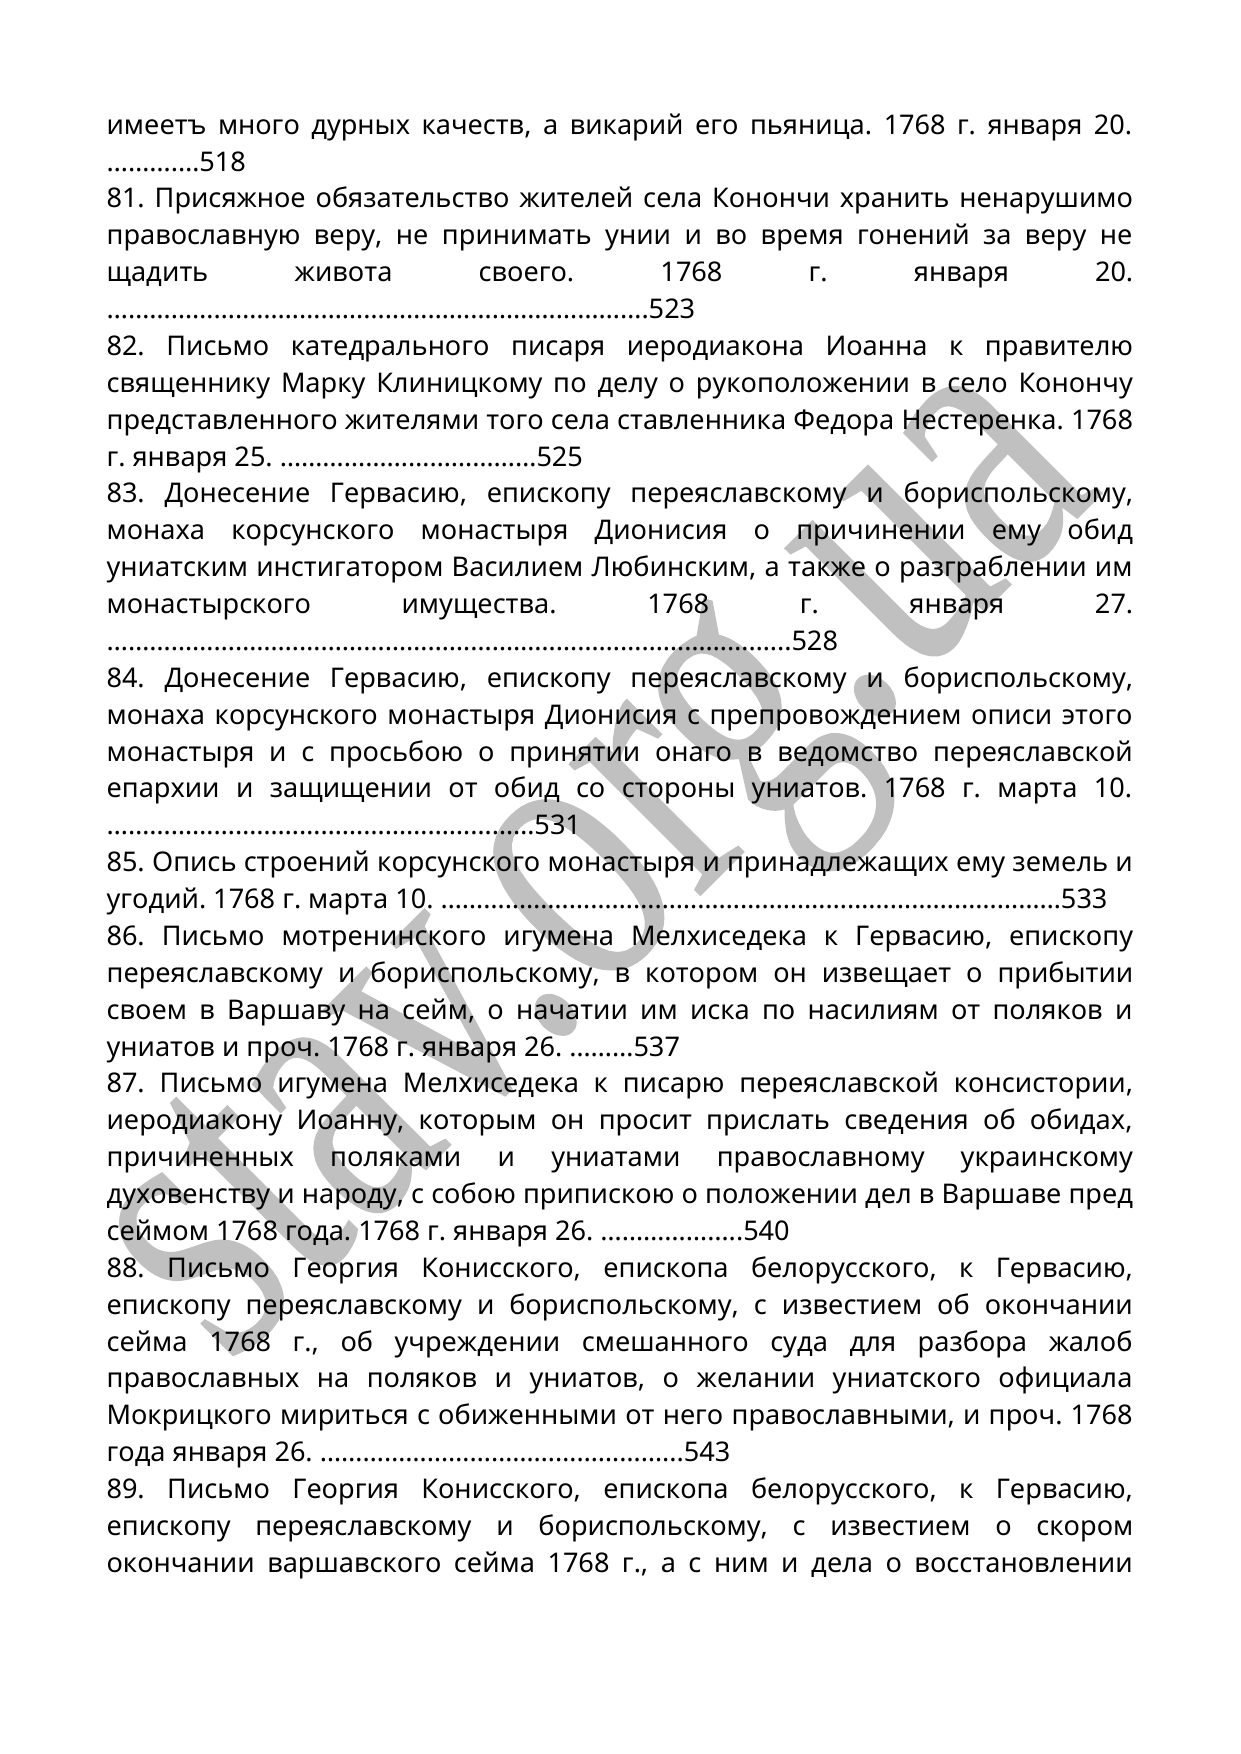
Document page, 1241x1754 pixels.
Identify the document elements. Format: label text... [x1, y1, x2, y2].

text 82. Письмо катедрального писаря иеродиакона Иоанна к правителю священнику Марку Клиницкому по делу о рукоположении в село Конончу представленного жителями того села ставленника Федора Нестеренка. 1768 г. января 25. ………………………………525 [106, 326, 1134, 474]
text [106, 105, 1134, 179]
text 85. Опись строений корсунского монастыря и принадлежащих ему земель и угодий. 1768 г. марта 10. ……………………………………………………………………………533 [106, 843, 1134, 916]
text 87. Письмо игумена Мелхиседека к писарю переяславской консистории, иеродиакону Иоанну, которым он просит прислать сведения об обидах, причиненных поляками и униатами православному украинскому духовенству и народу, с собою припискою о положении дел в Варшаве пред сеймом 1768 года. 1768 г. января 26. ………………..540 [106, 1064, 1134, 1248]
text 81. Присяжное обязательство жителей села Конончи хранить ненарушимо православную веру, не принимать унии и во время гонений за веру не щадить живота своего. 1768 г. января 20. ………………………………………………………………….523 [106, 179, 1134, 326]
text 88. Письмо Георгия Конисского, епископа белорусского, к Гервасию, епископу переяславскому и бориспольскому, с известием об окончании сейма 1768 г., об учреждении смешанного суда для разбора жалоб православных на поляков и униатов, о желании униатского официала Мокрицкого мириться с обиженными от него православными, и проч. 1768 года января 26. …………………………………………...543 [106, 1248, 1134, 1469]
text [106, 1469, 1134, 1580]
text 84. Донесение Гервасию, епископу переяславскому и бориспольскому, монаха корсунского монастыря Дионисия с препровождением описи этого монастыря и с просьбою о принятии онаго в ведомство переяславской епархии и защищении от обид со стороны униатов. 1768 г. марта 10. ……………………………………………………531 [106, 658, 1134, 843]
text 83. Донесение Гервасию, епископу переяславскому и бориспольскому, монаха корсунского монастыря Дионисия о причинении ему обид униатским инстигатором Василием Любинским, а также о разграблении им монастырского имущества. 1768 г. января 27. …………………………………………………………………………………...528 [106, 474, 1134, 658]
text 86. Письмо мотренинского игумена Мелхиседека к Гервасию, епископу переяславскому и бориспольскому, в котором он извещает о прибытии своем в Варшаву на сейм, о начатии им иска по насилиям от поляков и униатов и проч. 1768 г. января 26. ………537 [106, 916, 1134, 1064]
